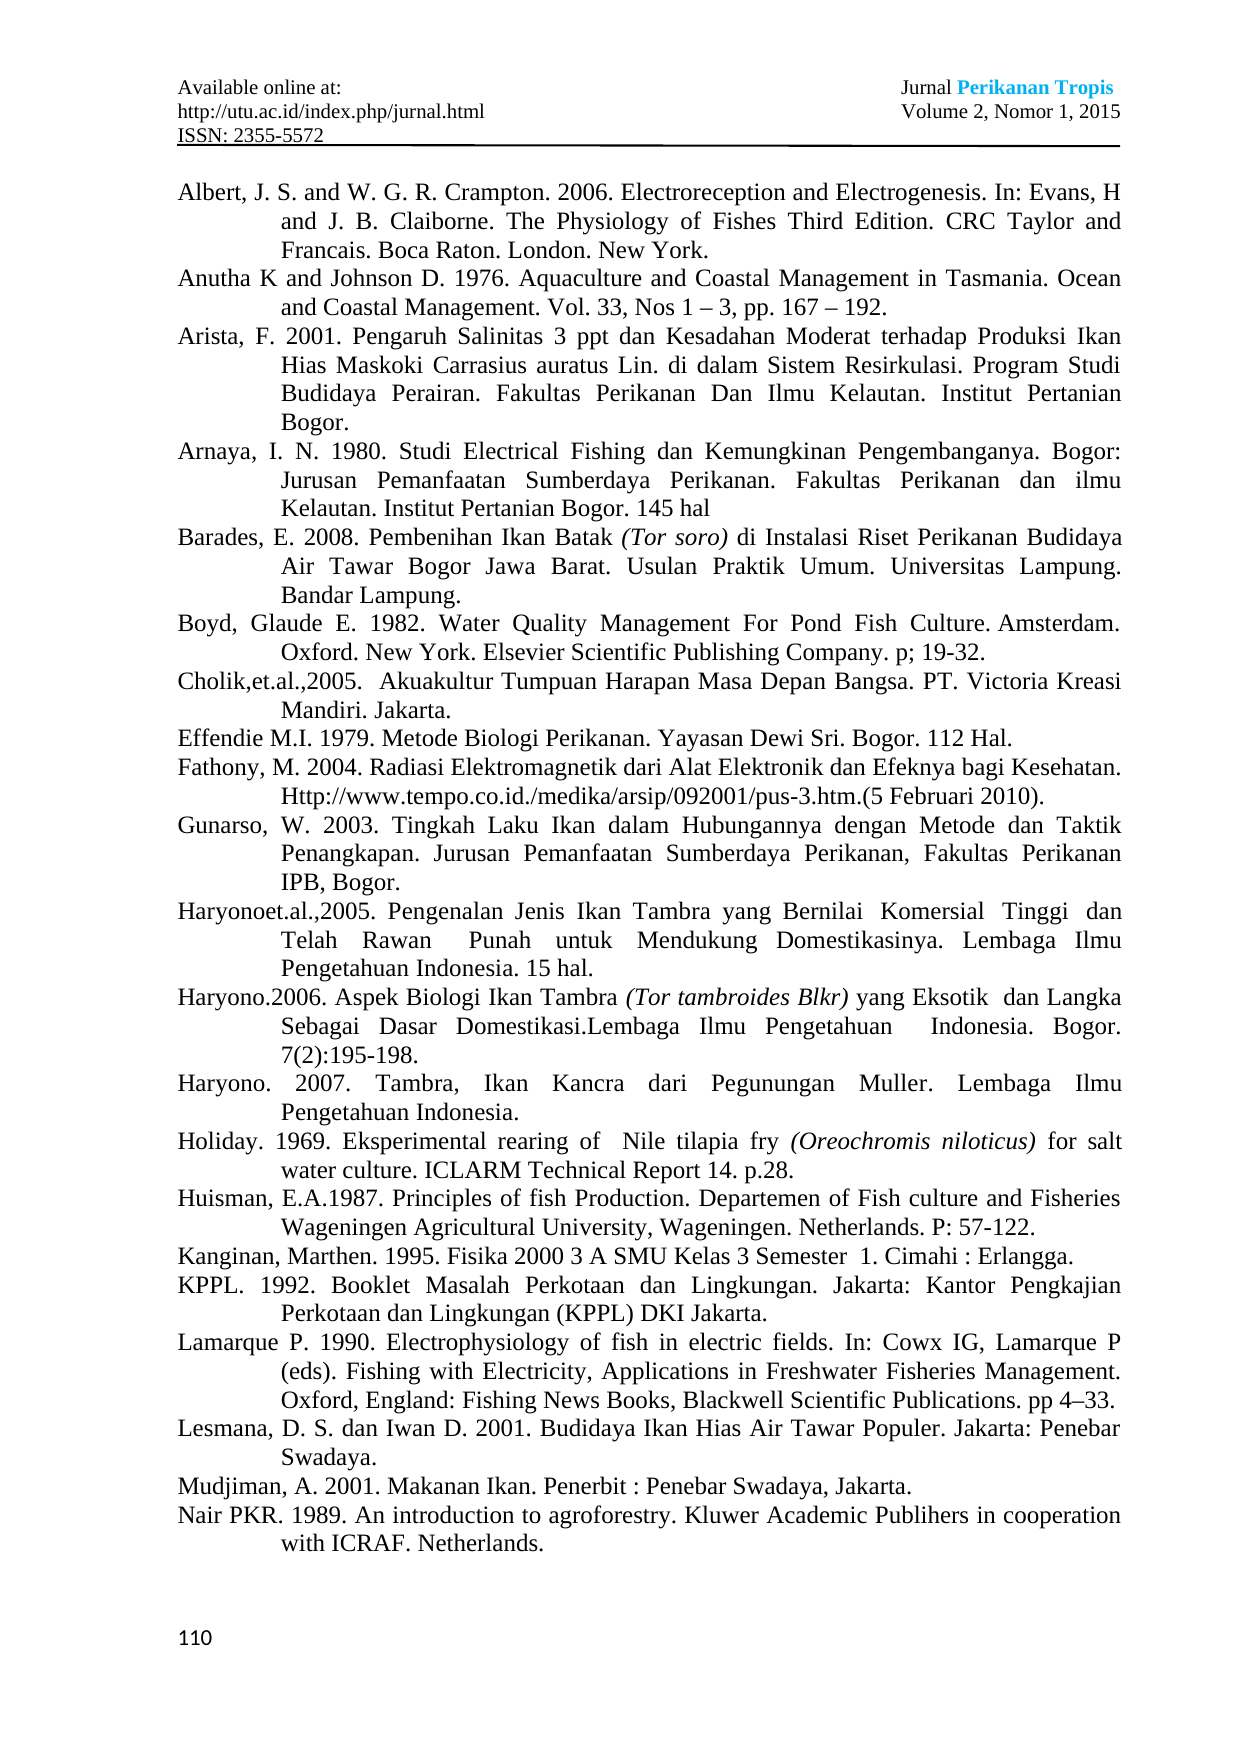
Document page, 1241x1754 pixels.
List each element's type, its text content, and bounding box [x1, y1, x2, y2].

text Nair PKR. 1989. An introduction to agroforestry. Kluwer Academic Publihers in cooperation with ICRAF. Netherlands. [177, 1500, 1122, 1557]
text Anutha K and Johnson D. 1976. Aquaculture and Coastal Management in Tasmania. Ocean and Coastal Management. Vol. 33, Nos 1 – 3, pp. 167 – 192. [177, 263, 1122, 321]
text Haryonoet.al.,2005. Pengenalan Jenis Ikan Tambra yang Bernilai Komersial Tinggi dan Telah Rawan Punah untuk Mendukung Domestikasinya. Lembaga Ilmu Pengetahuan Indonesia. 15 hal. [177, 896, 1122, 982]
text Lamarque P. 1990. Electrophysiology of fish in electric fields. In: Cowx IG, Lamarque P (eds). Fishing with Electricity, Applications in Freshwater Fisheries Management. Oxford, England: Fishing News Books, Blackwell Scientific Publications. pp 4‒33. [177, 1327, 1122, 1413]
text Albert, J. S. and W. G. R. Crampton. 2006. Electroreception and Electrogenesis. In: Evans, H and J. B. Claiborne. The Physiology of Fishes Third Edition. CRC Taylor and Francais. Boca Raton. London. New York. [177, 177, 1122, 263]
text Effendie M.I. 1979. Metode Biologi Perikanan. Yayasan Dewi Sri. Bogor. 112 Hal. [177, 723, 1122, 752]
text Lesmana, D. S. dan Iwan D. 2001. Budidaya Ikan Hias Air Tawar Populer. Jakarta: Penebar Swadaya. [177, 1413, 1122, 1471]
text Boyd, Glaude E. 1982. Water Quality Management For Pond Fish Culture. Amsterdam. Oxford. New York. Elsevier Scientific Publishing Company. p; 19-32. [177, 608, 1122, 666]
text Fathony, M. 2004. Radiasi Elektromagnetik dari Alat Elektronik dan Efeknya bagi Kesehatan. Http://www.tempo.co.id./medika/arsip/092001/pus-3.htm.(5 Februari 2010). [177, 752, 1122, 810]
text Cholik,et.al.,2005. Akuakultur Tumpuan Harapan Masa Depan Bangsa. PT. Victoria Kreasi Mandiri. Jakarta. [177, 666, 1122, 723]
text Haryono. 2007. Tambra, Ikan Kancra dari Pegunungan Muller. Lembaga Ilmu Pengetahuan Indonesia. [177, 1068, 1122, 1126]
text Kanginan, Marthen. 1995. Fisika 2000 3 A SMU Kelas 3 Semester 1. Cimahi : Erlangga. [177, 1241, 1122, 1270]
text KPPL. 1992. Booklet Masalah Perkotaan dan Lingkungan. Jakarta: Kantor Pengkajian Perkotaan dan Lingkungan (KPPL) DKI Jakarta. [177, 1270, 1122, 1327]
text Arnaya, I. N. 1980. Studi Electrical Fishing dan Kemungkinan Pengembanganya. Bogor: Jurusan Pemanfaatan Sumberdaya Perikanan. Fakultas Perikanan dan ilmu Kelautan. Institut Pertanian Bogor. 145 hal [177, 436, 1122, 522]
text Haryono.2006. Aspek Biologi Ikan Tambra (Tor tambroides Blkr) yang Eksotik dan Langka Sebagai Dasar Domestikasi.Lembaga Ilmu Pengetahuan Indonesia. Bogor. 7(2):195-198. [177, 982, 1122, 1068]
text Holiday. 1969. Eksperimental rearing of Nile tilapia fry (Oreochromis niloticus) for salt water culture. ICLARM Technical Report 14. p.28. [177, 1126, 1122, 1183]
text Arista, F. 2001. Pengaruh Salinitas 3 ppt dan Kesadahan Moderat terhadap Produksi Ikan Hias Maskoki Carrasius auratus Lin. di dalam Sistem Resirkulasi. Program Studi Budidaya Perairan. Fakultas Perikanan Dan Ilmu Kelautan. Institut Pertanian Bogor. [177, 321, 1122, 436]
text Barades, E. 2008. Pembenihan Ikan Batak (Tor soro) di Instalasi Riset Perikanan Budidaya Air Tawar Bogor Jawa Barat. Usulan Praktik Umum. Universitas Lampung. Bandar Lampung. [177, 522, 1122, 608]
text Gunarso, W. 2003. Tingkah Laku Ikan dalam Hubungannya dengan Metode dan Taktik Penangkapan. Jurusan Pemanfaatan Sumberdaya Perikanan, Fakultas Perikanan IPB, Bogor. [177, 810, 1122, 896]
text Mudjiman, A. 2001. Makanan Ikan. Penerbit : Penebar Swadaya, Jakarta. [177, 1471, 1122, 1500]
text Huisman, E.A.1987. Principles of fish Production. Departemen of Fish culture and Fisheries Wageningen Agricultural University, Wageningen. Netherlands. P: 57-122. [177, 1183, 1122, 1241]
